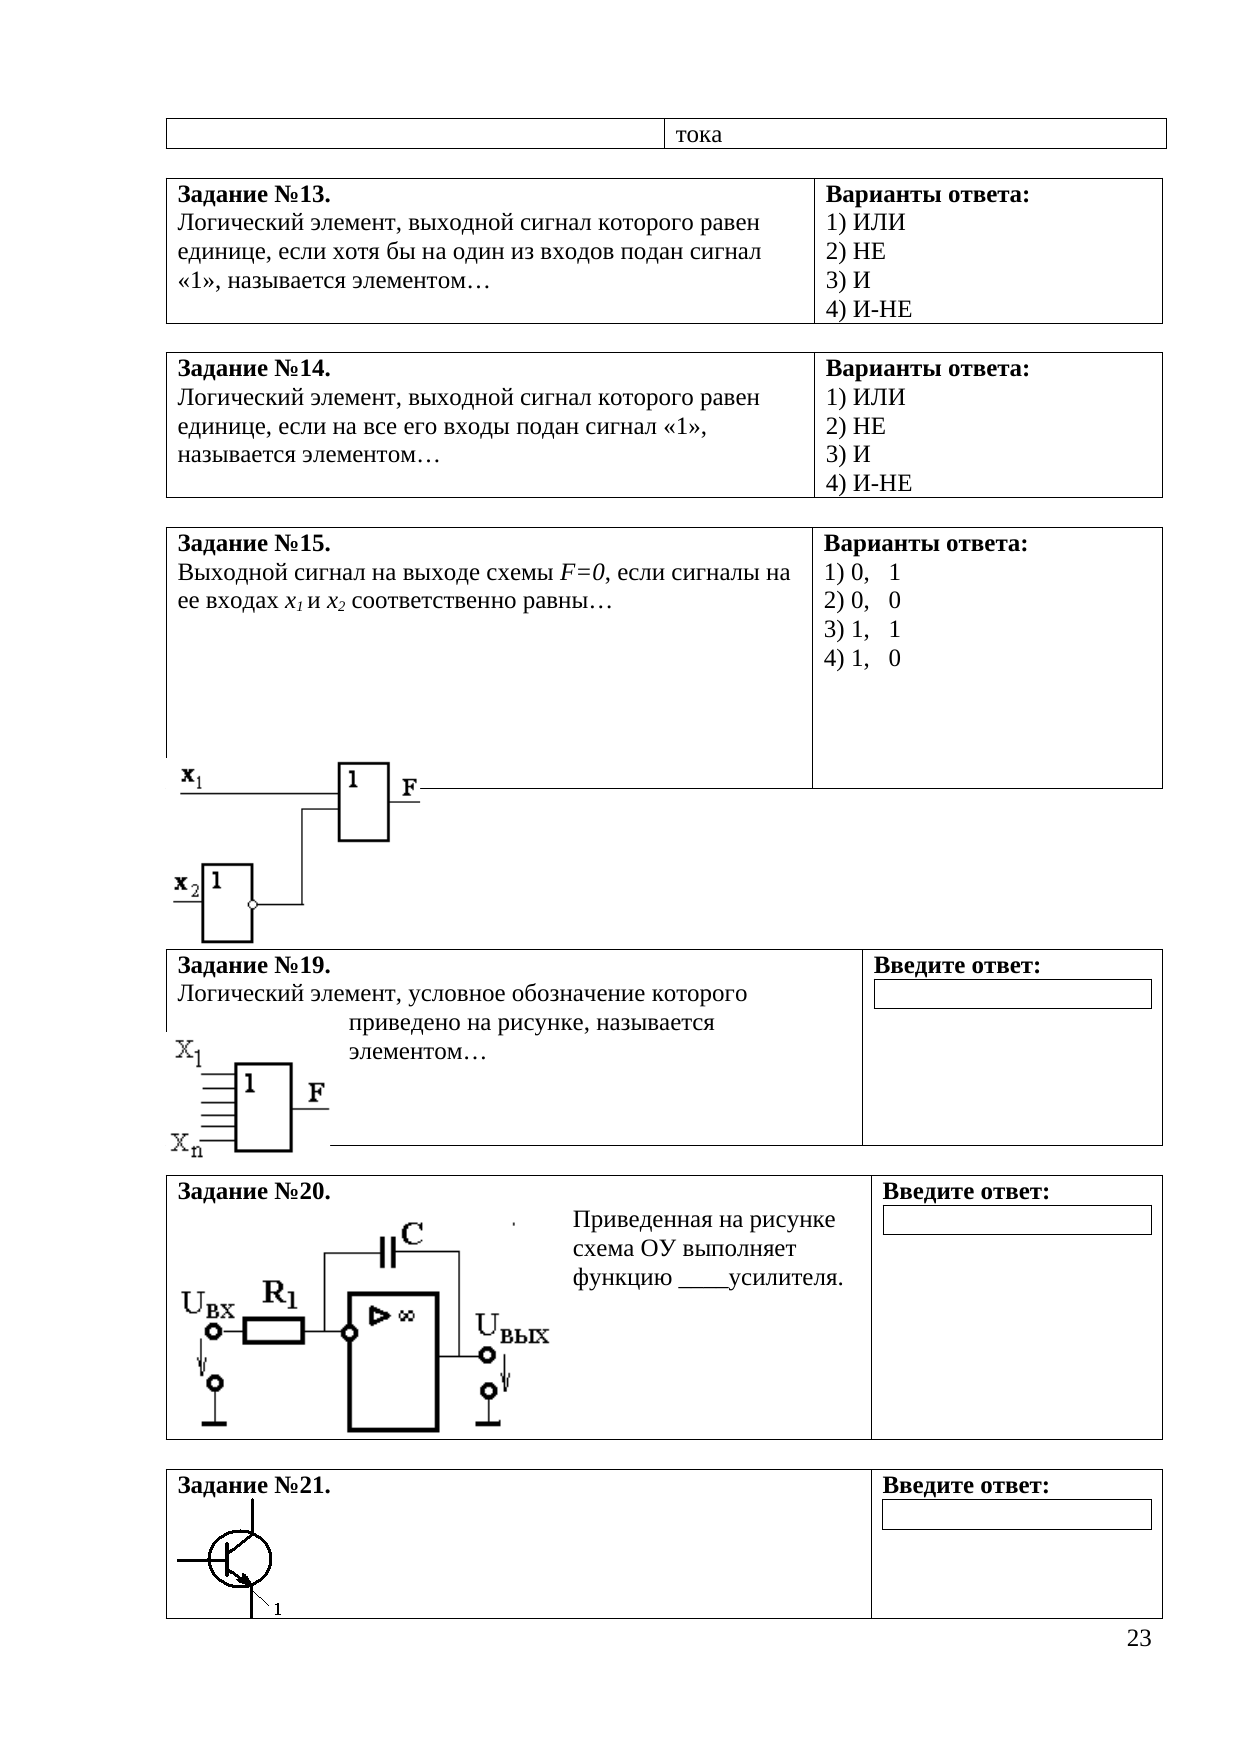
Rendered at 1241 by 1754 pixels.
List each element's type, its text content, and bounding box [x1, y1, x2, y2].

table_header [167, 1470, 871, 1617]
table_header Введите ответ: [863, 950, 1162, 1145]
table_header Задание №15. Выходной сигнал на выходе схемы F=0, если сигналы на ее входах х1 и х2 соответственно равны… [167, 528, 812, 788]
picture [177, 1498, 285, 1618]
table_header Варианты ответа: 1) ИЛИ 2) НЕ 3) И 4) И-НЕ [815, 179, 1162, 322]
table_header Варианты ответа: 1) 0, 1 2) 0, 0 3) 1, 1 4) 1, 0 [813, 528, 1162, 788]
table_header Введите ответ: [872, 1470, 1162, 1617]
table_header Задание №14. Логический элемент, выходной сигнал которого равен единице, если на все его входы подан сигнал «1», называется элементом… [167, 353, 814, 497]
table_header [167, 119, 664, 148]
picture [166, 758, 421, 949]
table_header Варианты ответа: 1) ИЛИ 2) НЕ 3) И 4) И-НЕ [815, 353, 1162, 497]
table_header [665, 119, 1166, 148]
picture [166, 1032, 331, 1167]
picture [177, 1215, 554, 1439]
table_header Задание №19. Логический элемент, условное обозначение которого приведено на рисунке, называется элементом… [167, 950, 862, 1145]
table_header Задание №13. Логический элемент, выходной сигнал которого равен единице, если хотя бы на один из входов подан сигнал «1», называется элементом… [167, 179, 814, 322]
table_header Задание №20. Приведенная на рисунке схема ОУ выполняет функцию ____усилителя. [167, 1176, 871, 1439]
table_header Введите ответ: [872, 1176, 1162, 1439]
